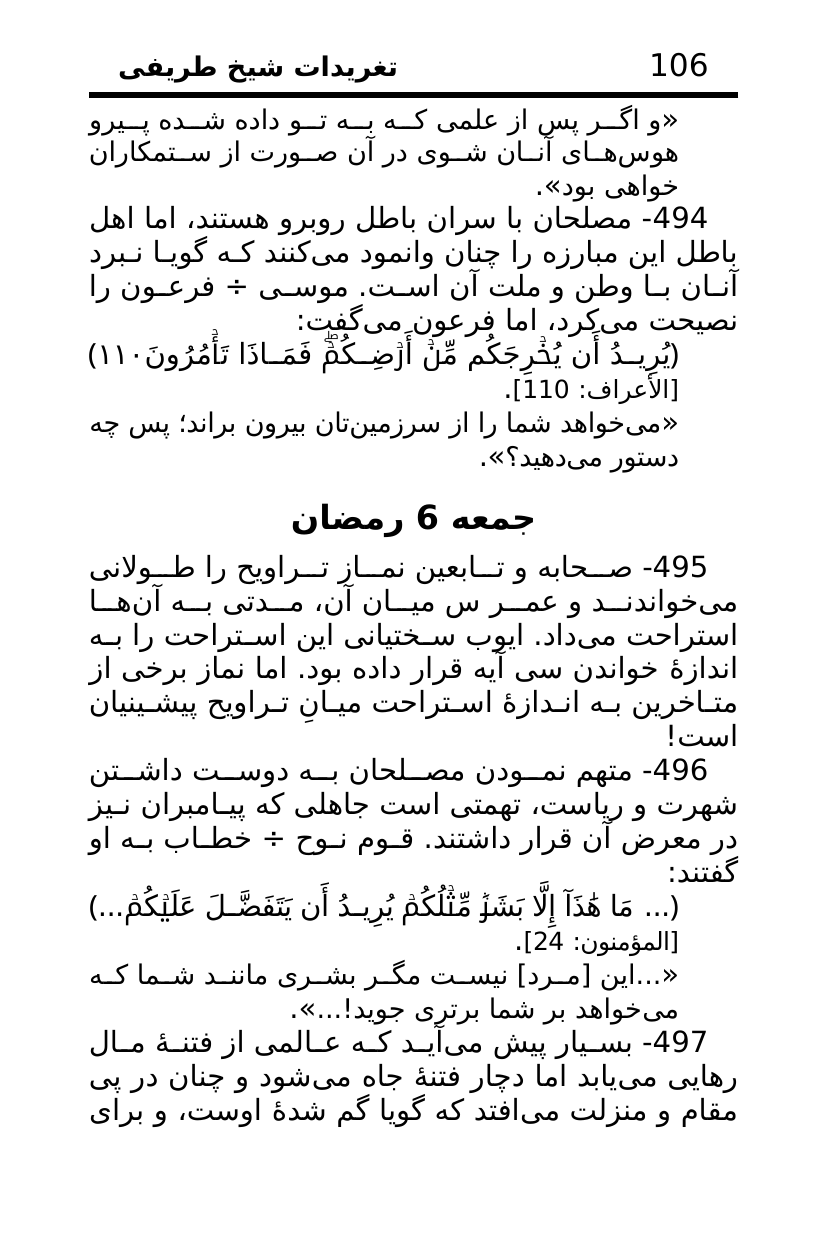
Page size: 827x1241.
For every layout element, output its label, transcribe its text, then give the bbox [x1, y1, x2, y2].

text 495- صحابه و تابعین نماز تراویح را طولانی می‌خواندند و عمر س میان آن، مدتی به آن‌ها استراحت می‌داد. ایوب سختیانی این استراحت را به اندازهٔ خواندن سی آیه قرار داده بود. اما نماز برخی از متاخرین به اندازهٔ استراحت میانِ تراویح پیشینیان است! [89, 550, 738, 754]
text جمعه 6 رمضان [89, 498, 738, 537]
text 496- متهم نمودن مصلحان به دوست داشتن شهرت و ریاست، تهمتی است جاهلی که پیامبران نیز در معرض آن قرار داشتند. قوم نوح ÷ خطاب به او گفتند: [89, 754, 738, 889]
text ﴿...مَا هَٰذَآ إِلَّا بَشَرٞ مِّثۡلُكُمۡ يُرِيدُ أَن يَتَفَضَّلَ عَلَيۡكُمۡ...﴾ [المؤمنون: 24]. [89, 889, 679, 957]
text ﴿يُرِيدُ أَن يُخۡرِجَكُم مِّنۡ أَرۡضِكُمۡۖ فَمَاذَا تَأۡمُرُونَ١١٠﴾ [الأعراف: 110]. [89, 338, 679, 406]
text «و اگر پس از علمی که به تو داده شده پیرو هوس‌های آنان شوی در آن صورت از ستمکاران خواهی بود». [89, 102, 679, 202]
text 494- مصلحان با سران باطل روبرو هستند، اما اهل باطل این مبارزه را چنان وانمود می‌کنند که گویا نبرد آنان با وطن و ملت آن است. موسی ÷ فرعون را نصیحت می‌کرد، اما فرعون می‌گفت: [89, 202, 738, 338]
text «می‌خواهد شما را از سرزمین‌تان بیرون براند؛ پس چه دستور می‌دهید؟». [89, 406, 679, 473]
text «...این [مرد] نیست مگر بشری مانند شما که می‌خواهد بر شما برتری جوید!...». [89, 957, 679, 1025]
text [89, 1025, 738, 1127]
